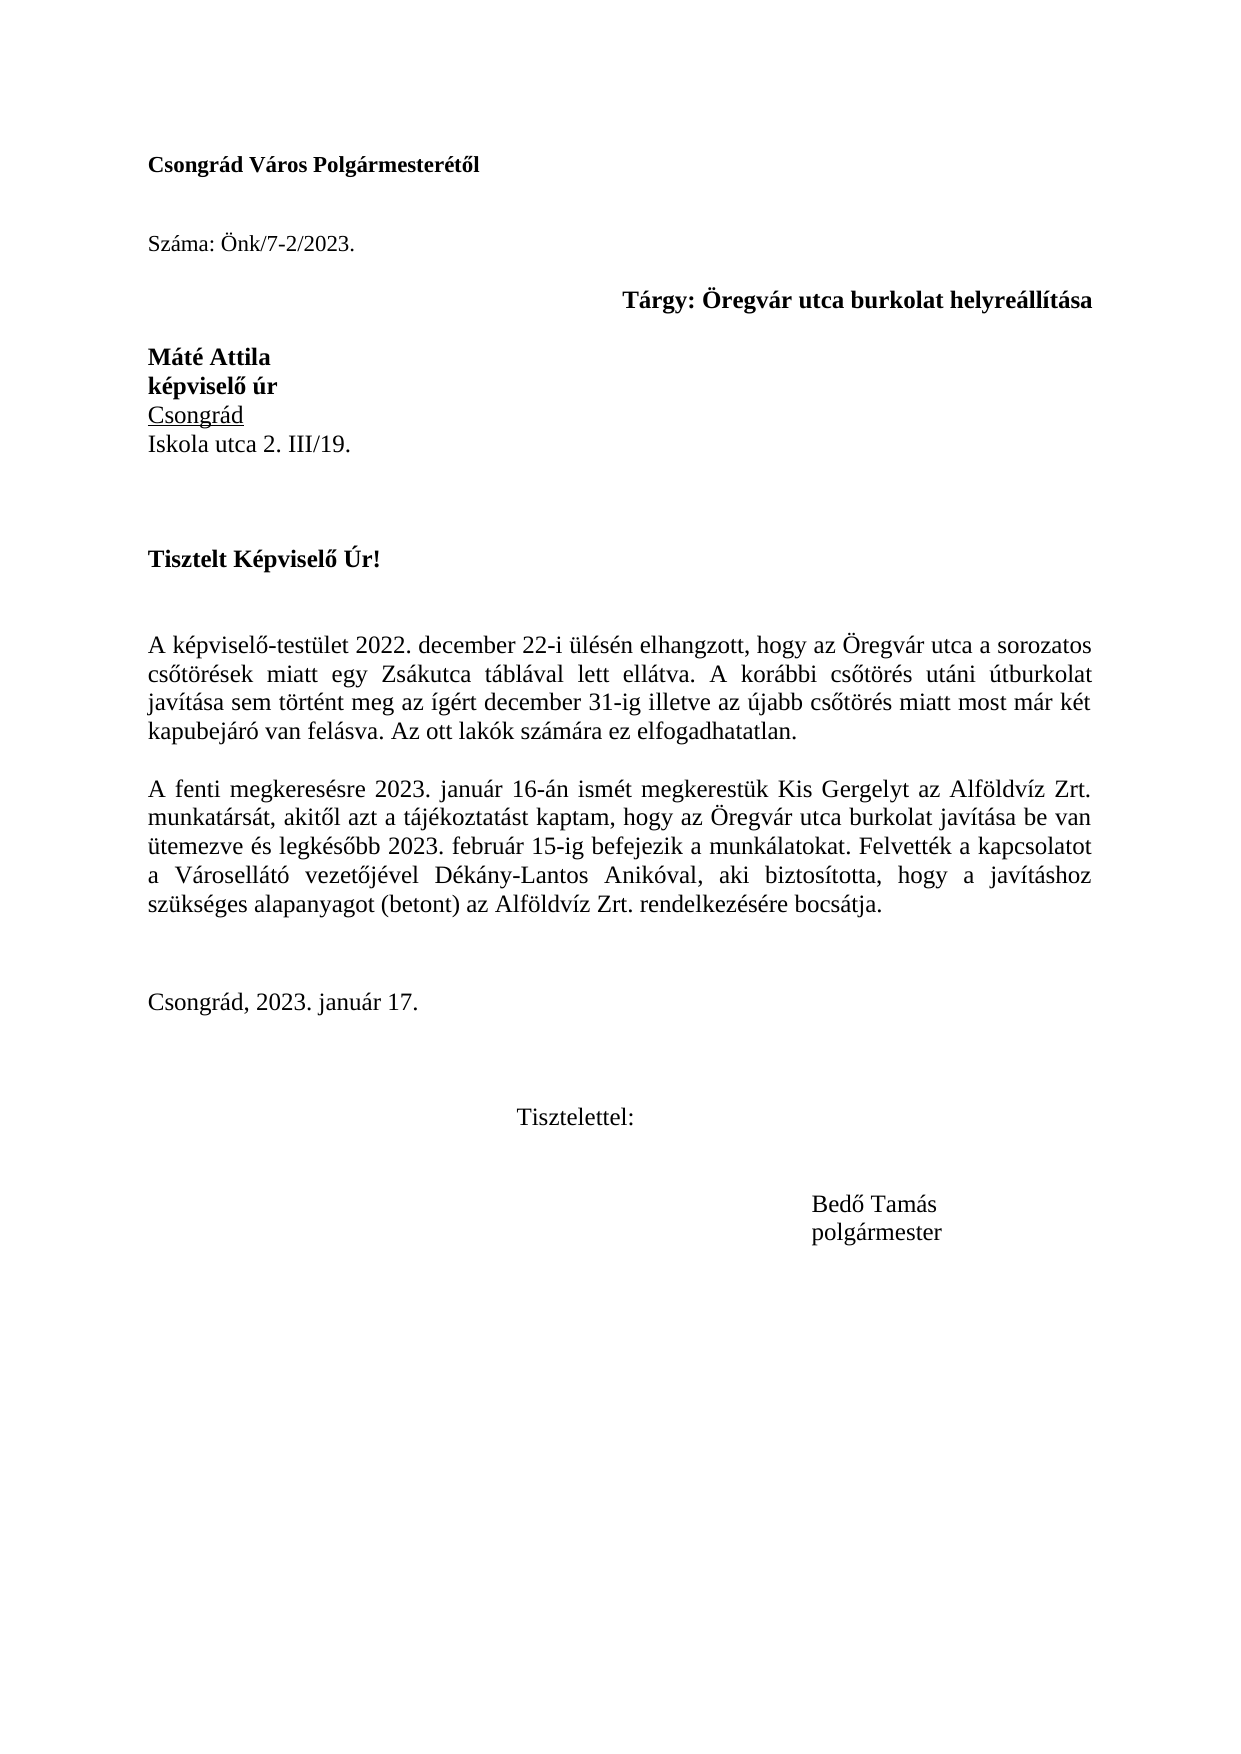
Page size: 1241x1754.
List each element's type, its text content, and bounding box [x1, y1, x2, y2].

text polgármester [369, 1217, 1093, 1246]
text Csongrád, 2023. január 17. [148, 987, 1093, 1016]
text A fenti megkeresésre 2023. január 16-án ismét megkerestük Kis Gergelyt az Alföldvíz Zrt. munkatársát, akitől azt a tájékoztatást kaptam, hogy az Öregvár utca burkolat javítása be van ütemezve és legkésőbb 2023. február 15-ig befejezik a munkálatokat. Felvették a kapcsolatot a Városellátó vezetőjével Dékány-Lantos Anikóval, aki biztosította, hogy a javításhoz szükséges alapanyagot (betont) az Alföldvíz Zrt. rendelkezésére bocsátja. [148, 774, 1093, 917]
text Tisztelt Képviselő Úr! [148, 544, 1093, 572]
text Iskola utca 2. III/19. [148, 429, 1093, 457]
text Máté Attila [148, 342, 1093, 371]
text Csongrád Város Polgármesterétől [148, 151, 1093, 177]
text képviselő úr [148, 371, 1093, 400]
text Bedő Tamás [369, 1189, 1093, 1217]
text Tárgy: Öregvár utca burkolat helyreállítása [148, 285, 1093, 314]
text Száma: Önk/7-2/2023. [148, 230, 1093, 256]
text Tisztelettel: [443, 1102, 1093, 1131]
text A képviselő-testület 2022. december 22-i ülésén elhangzott, hogy az Öregvár utca a sorozatos csőtörések miatt egy Zsákutca táblával lett ellátva. A korábbi csőtörés utáni útburkolat javítása sem történt meg az ígért december 31-ig illetve az újabb csőtörés miatt most már két kapubejáró van felásva. Az ott lakók számára ez elfogadhatatlan. [148, 630, 1093, 745]
text Csongrád [148, 400, 1093, 429]
